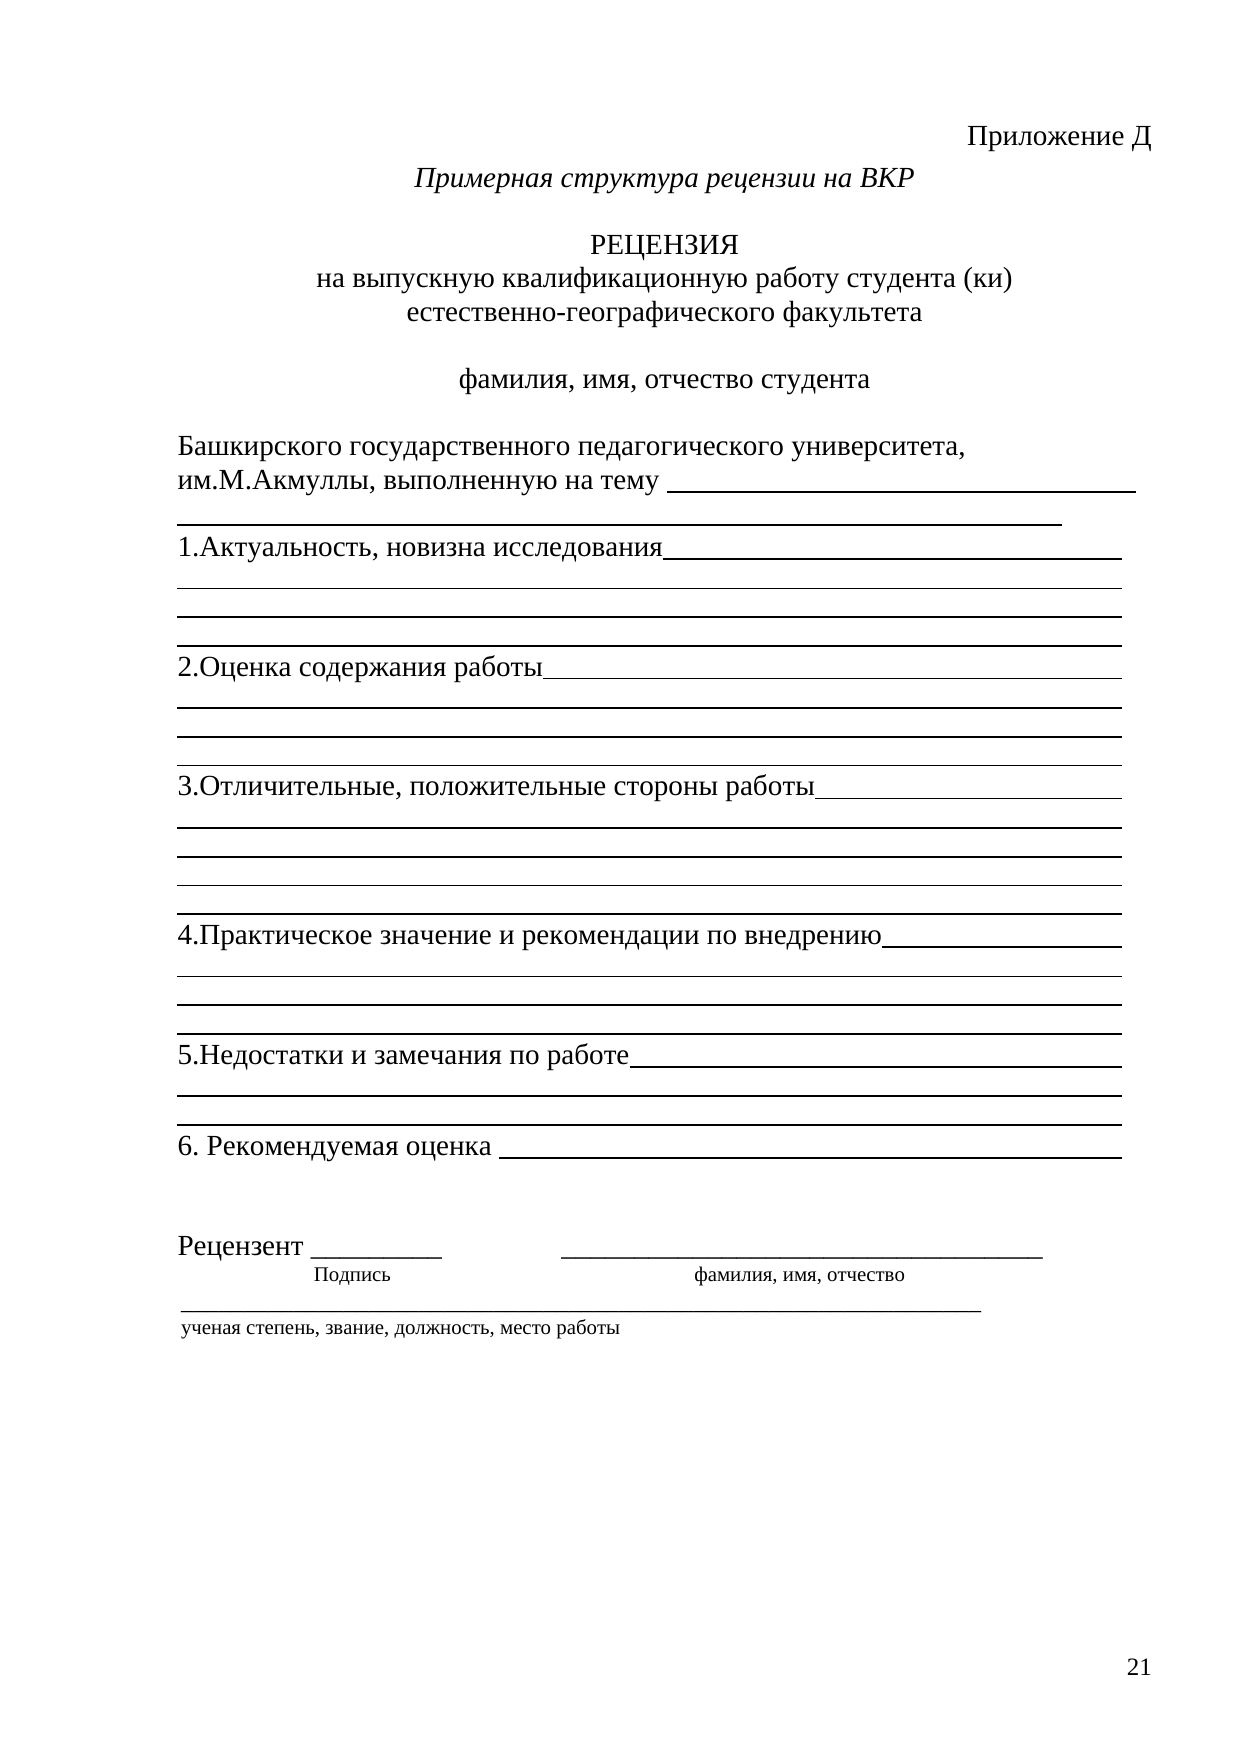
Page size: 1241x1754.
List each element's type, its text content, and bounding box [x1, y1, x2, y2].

text РЕЦЕНЗИЯ [177, 227, 1152, 261]
text 6. Рекомендуемая оценка [177, 1128, 1152, 1161]
text 5.Недостатки и замечания по работе [177, 1037, 1152, 1070]
list Приложение Д [188, 118, 1152, 152]
text Примерная структура рецензии на ВКР [177, 160, 1152, 193]
text ученая степень, звание, должность, место работы [177, 1315, 1152, 1339]
text Башкирского государственного педагогического университета, им.М.Акмуллы, выполненную на тему [177, 428, 1147, 529]
text Рецензент _________ _________________________________ [177, 1228, 1152, 1262]
text Подпись фамилия, имя, отчество [177, 1262, 1152, 1286]
text естественно-географического факультета [177, 294, 1152, 328]
text фамилия, имя, отчество студента [177, 361, 1152, 395]
text 2.Оценка содержания работы [177, 649, 1152, 682]
text 1.Актуальность, новизна исследования [177, 529, 1152, 562]
text ________________________________________________________________ [177, 1286, 1152, 1315]
text 4.Практическое значение и рекомендации по внедрению [177, 917, 1152, 951]
text на выпускную квалификационную работу студента (ки) [177, 261, 1152, 294]
text 3.Отличительные, положительные стороны работы [177, 768, 1152, 802]
